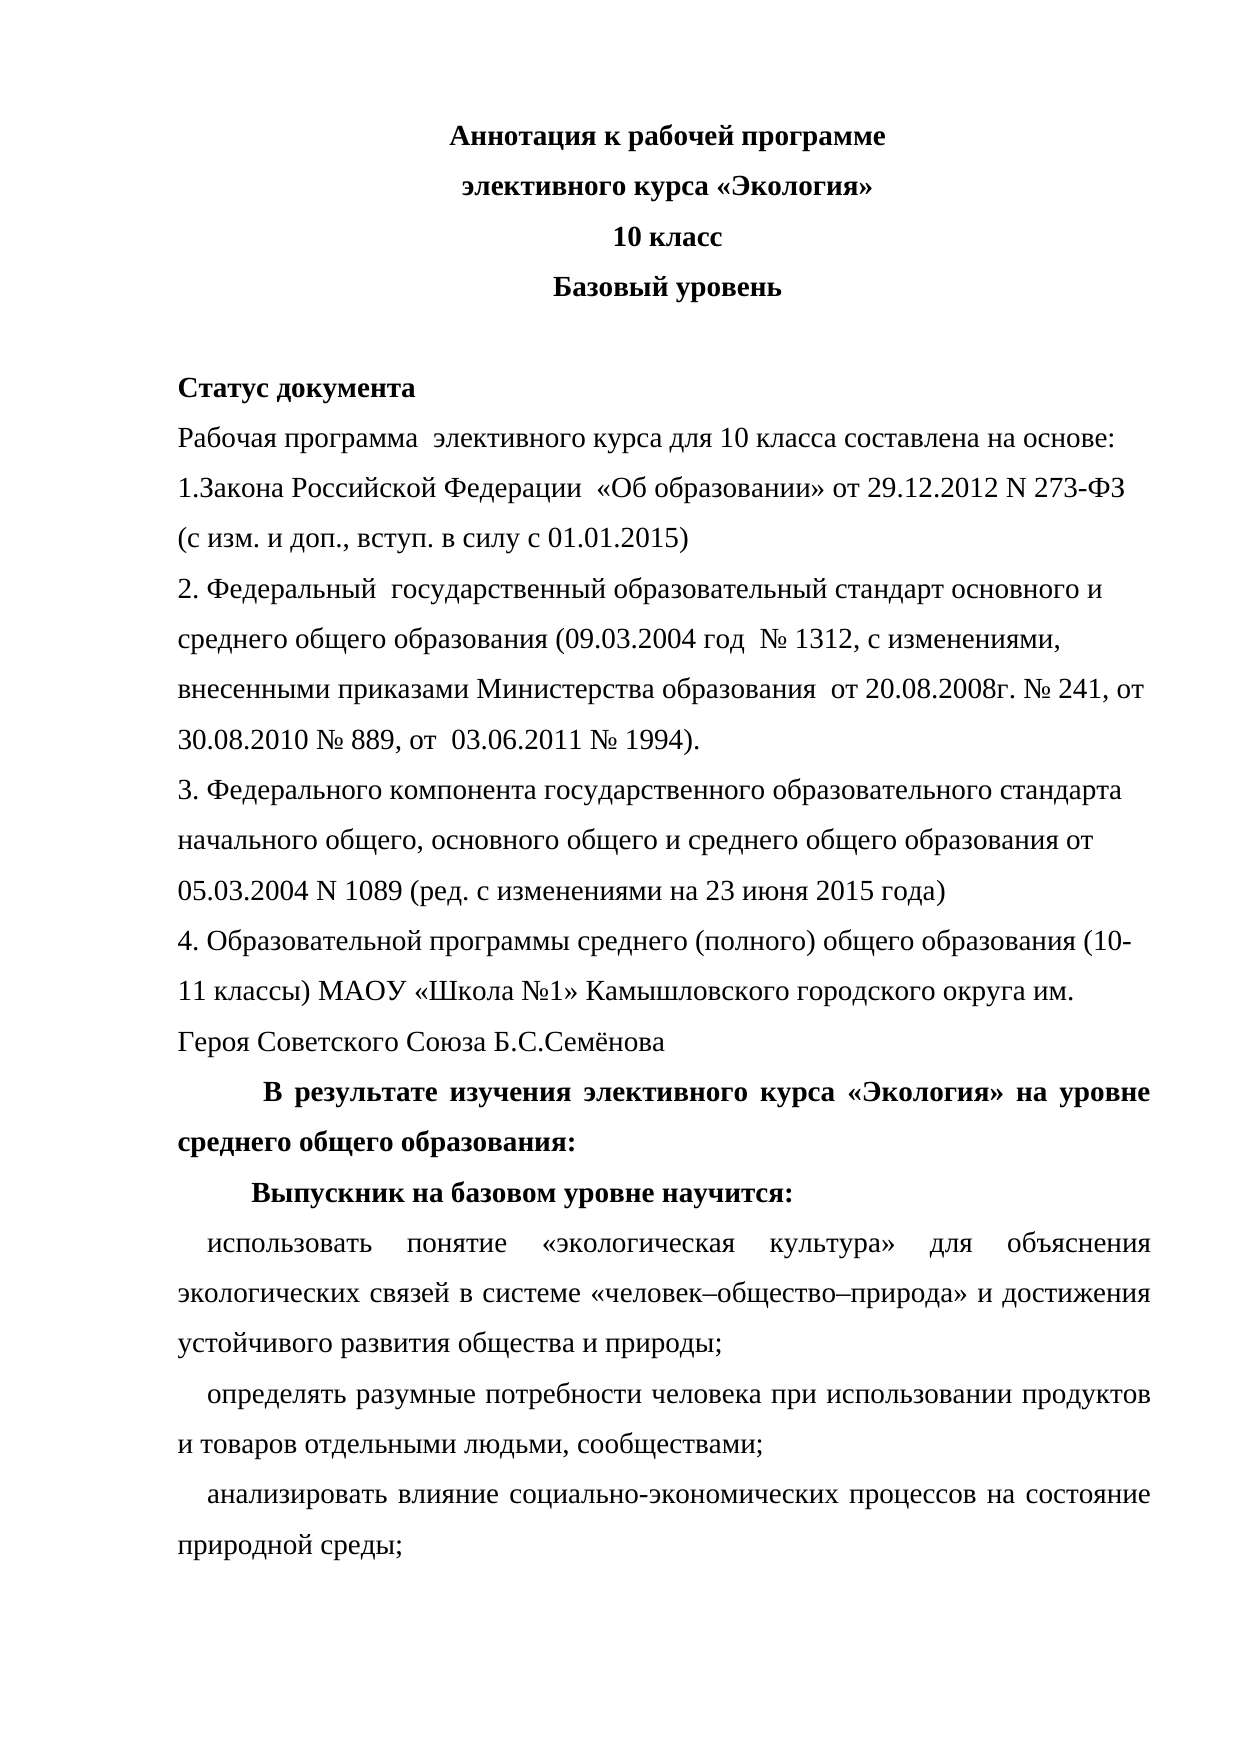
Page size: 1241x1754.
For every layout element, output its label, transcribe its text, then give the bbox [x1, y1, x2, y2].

text 1.Закона Российской Федерации «Об образовании» от 29.12.2012 N 273-ФЗ (с изм. и доп., вступ. в силу с 01.01.2015) [177, 470, 1152, 554]
text анализировать влияние социально-экономических процессов на состояние природной среды; [177, 1477, 1152, 1560]
text Базовый уровень [183, 269, 1152, 303]
text 3. Федерального компонента государственного образовательного стандарта начального общего, основного общего и среднего общего образования от 05.03.2004 N 1089 (ред. с изменениями на 23 июня 2015 года) [177, 772, 1152, 906]
text определять разумные потребности человека при использовании продуктов и товаров отдельными людьми, сообществами; [177, 1376, 1152, 1460]
text В результате изучения элективного курса «Экология» на уровне среднего общего образования: [177, 1074, 1152, 1158]
text Рабочая программа элективного курса для 10 класса составлена на основе: [177, 420, 1152, 453]
text использовать понятие «экологическая культура» для объяснения экологических связей в системе «человек–общество–природа» и достижения устойчивого развития общества и природы; [177, 1225, 1152, 1359]
text 4. Образовательной программы среднего (полного) общего образования (10-11 классы) МАОУ «Школа №1» Камышловского городского округа им. Героя Советского Союза Б.С.Семёнова [177, 923, 1152, 1057]
text Аннотация к рабочей программе [183, 118, 1152, 152]
text Выпускник на базовом уровне научится: [177, 1175, 1152, 1208]
text элективного курса «Экология» [183, 168, 1152, 202]
text 2. Федеральный государственный образовательный стандарт основного и среднего общего образования (09.03.2004 год № 1312, с изменениями, внесенными приказами Министерства образования от 20.08.2008г. № 241, от 30.08.2010 № 889, от 03.06.2011 № 1994). [177, 571, 1152, 755]
text Статус документа [177, 370, 1152, 403]
text 10 класс [183, 219, 1152, 252]
